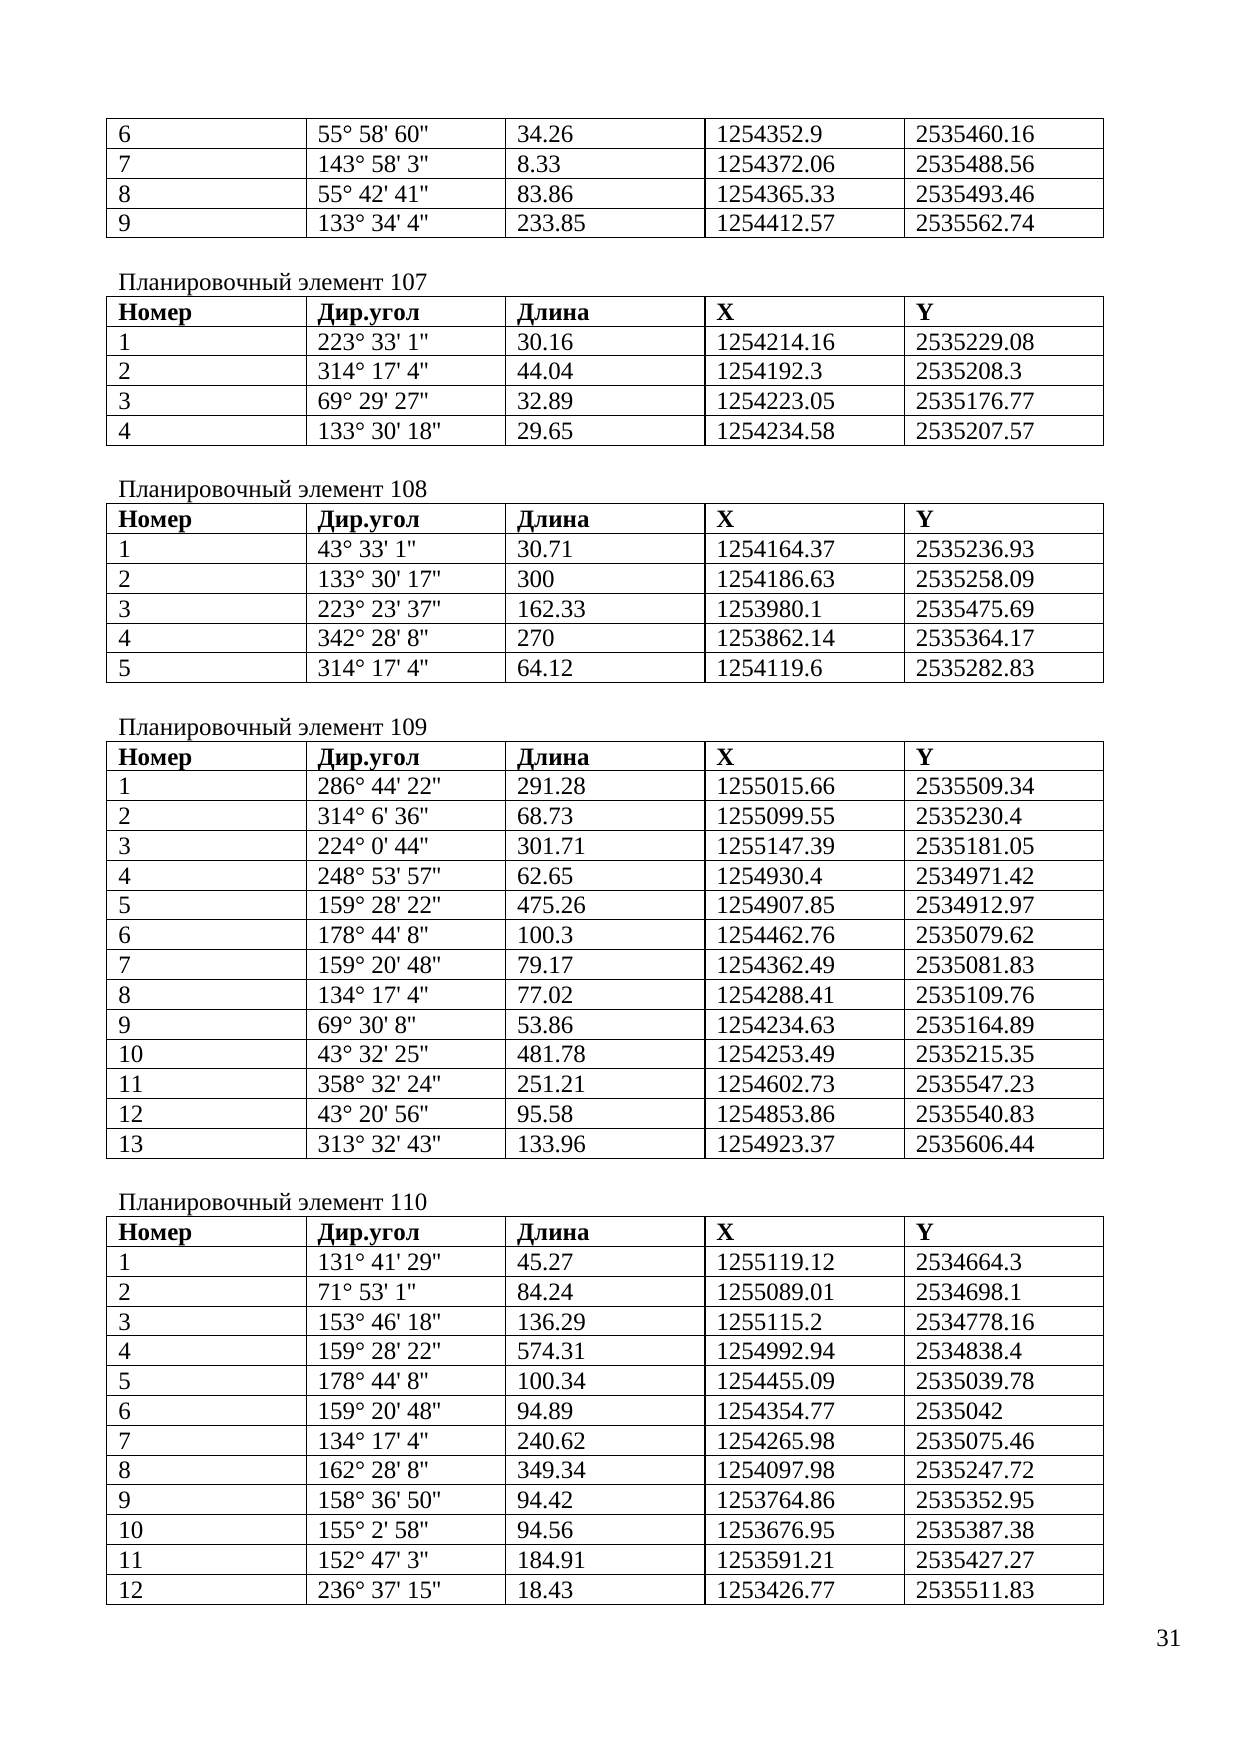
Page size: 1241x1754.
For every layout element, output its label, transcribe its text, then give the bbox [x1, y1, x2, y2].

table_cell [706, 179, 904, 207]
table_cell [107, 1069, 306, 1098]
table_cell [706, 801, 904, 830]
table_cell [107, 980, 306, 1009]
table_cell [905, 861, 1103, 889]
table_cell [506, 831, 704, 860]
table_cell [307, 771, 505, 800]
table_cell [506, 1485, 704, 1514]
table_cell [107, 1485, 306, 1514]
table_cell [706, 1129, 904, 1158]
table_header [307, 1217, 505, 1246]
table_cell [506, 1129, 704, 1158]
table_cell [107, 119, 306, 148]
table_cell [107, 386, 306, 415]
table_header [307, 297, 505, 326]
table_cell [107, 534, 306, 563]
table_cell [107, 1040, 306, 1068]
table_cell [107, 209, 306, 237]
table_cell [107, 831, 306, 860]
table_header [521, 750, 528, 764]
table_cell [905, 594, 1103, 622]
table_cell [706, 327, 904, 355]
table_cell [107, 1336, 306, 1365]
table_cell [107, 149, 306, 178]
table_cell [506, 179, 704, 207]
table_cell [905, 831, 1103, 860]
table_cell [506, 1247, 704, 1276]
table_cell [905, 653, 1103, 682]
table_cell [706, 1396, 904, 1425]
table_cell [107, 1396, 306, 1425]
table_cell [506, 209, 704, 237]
text Планировочный элемент 108 [118, 474, 1181, 503]
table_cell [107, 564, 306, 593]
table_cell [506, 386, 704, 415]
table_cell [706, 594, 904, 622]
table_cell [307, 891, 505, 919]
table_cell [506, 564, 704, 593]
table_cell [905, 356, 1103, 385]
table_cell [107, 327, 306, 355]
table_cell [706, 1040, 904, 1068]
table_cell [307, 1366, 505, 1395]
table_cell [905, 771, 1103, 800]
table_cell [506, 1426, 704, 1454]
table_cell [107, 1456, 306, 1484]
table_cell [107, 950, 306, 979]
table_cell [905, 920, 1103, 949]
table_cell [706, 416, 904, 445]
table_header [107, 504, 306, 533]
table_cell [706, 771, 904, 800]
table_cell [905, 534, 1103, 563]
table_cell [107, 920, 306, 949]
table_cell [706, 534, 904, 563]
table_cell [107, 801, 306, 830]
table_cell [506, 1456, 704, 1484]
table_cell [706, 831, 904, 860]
text Планировочный элемент 107 [118, 267, 1181, 296]
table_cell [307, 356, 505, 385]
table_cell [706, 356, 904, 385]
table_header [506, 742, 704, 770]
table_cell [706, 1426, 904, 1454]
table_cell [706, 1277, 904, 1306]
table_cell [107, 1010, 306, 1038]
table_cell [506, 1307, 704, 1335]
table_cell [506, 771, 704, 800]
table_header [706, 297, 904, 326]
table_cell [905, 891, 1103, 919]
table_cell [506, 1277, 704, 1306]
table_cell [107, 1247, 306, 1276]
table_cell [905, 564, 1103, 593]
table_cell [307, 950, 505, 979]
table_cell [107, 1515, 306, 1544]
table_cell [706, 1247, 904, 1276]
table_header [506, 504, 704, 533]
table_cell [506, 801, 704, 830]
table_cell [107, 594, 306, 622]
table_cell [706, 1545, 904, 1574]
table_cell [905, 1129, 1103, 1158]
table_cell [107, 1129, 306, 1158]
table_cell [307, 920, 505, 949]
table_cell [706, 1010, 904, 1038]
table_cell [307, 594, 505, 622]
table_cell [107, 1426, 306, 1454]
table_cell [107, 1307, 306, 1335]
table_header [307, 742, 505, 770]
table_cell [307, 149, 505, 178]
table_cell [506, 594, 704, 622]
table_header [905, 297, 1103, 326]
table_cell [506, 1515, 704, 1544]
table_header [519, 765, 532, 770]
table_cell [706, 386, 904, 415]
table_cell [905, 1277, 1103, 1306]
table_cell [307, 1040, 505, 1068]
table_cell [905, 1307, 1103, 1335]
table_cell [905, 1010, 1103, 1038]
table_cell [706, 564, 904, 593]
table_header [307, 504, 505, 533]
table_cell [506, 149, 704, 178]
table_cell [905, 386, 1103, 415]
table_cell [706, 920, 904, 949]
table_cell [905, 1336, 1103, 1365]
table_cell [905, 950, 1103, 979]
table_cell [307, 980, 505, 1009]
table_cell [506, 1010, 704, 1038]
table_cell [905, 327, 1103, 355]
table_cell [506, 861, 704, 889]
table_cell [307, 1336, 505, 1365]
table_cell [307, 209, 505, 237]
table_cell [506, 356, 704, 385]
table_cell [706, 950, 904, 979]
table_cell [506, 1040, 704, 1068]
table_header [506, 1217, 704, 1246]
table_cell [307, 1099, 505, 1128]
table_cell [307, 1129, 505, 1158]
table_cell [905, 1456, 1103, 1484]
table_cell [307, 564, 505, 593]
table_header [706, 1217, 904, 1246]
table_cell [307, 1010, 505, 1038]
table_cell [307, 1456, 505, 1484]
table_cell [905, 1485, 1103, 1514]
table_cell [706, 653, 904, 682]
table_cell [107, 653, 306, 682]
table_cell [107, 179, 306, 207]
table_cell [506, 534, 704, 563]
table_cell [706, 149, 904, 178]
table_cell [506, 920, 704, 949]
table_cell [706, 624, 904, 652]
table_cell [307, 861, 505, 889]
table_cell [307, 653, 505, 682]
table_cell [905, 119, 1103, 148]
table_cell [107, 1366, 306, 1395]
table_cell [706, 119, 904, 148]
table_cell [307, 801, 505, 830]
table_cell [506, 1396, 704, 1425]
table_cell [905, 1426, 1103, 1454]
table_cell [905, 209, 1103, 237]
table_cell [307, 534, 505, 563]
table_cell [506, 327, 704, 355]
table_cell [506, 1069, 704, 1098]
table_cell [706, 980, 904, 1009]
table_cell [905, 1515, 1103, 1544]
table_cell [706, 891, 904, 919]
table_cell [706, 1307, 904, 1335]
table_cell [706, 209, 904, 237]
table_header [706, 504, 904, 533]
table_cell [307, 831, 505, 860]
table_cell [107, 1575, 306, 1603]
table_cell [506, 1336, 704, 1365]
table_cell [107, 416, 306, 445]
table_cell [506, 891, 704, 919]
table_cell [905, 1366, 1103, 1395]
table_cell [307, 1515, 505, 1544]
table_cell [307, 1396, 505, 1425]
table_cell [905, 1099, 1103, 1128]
text Планировочный элемент 109 [118, 712, 1181, 741]
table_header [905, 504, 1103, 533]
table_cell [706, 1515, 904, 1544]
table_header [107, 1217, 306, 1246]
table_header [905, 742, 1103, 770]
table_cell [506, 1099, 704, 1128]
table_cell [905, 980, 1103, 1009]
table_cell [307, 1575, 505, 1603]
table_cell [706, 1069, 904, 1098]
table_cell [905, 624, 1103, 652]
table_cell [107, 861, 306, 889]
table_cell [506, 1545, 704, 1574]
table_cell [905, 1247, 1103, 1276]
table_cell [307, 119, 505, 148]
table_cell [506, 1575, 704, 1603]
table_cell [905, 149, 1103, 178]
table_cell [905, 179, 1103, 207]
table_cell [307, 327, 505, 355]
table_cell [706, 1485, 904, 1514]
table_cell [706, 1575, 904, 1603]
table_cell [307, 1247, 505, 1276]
text Планировочный элемент 110 [118, 1187, 1181, 1216]
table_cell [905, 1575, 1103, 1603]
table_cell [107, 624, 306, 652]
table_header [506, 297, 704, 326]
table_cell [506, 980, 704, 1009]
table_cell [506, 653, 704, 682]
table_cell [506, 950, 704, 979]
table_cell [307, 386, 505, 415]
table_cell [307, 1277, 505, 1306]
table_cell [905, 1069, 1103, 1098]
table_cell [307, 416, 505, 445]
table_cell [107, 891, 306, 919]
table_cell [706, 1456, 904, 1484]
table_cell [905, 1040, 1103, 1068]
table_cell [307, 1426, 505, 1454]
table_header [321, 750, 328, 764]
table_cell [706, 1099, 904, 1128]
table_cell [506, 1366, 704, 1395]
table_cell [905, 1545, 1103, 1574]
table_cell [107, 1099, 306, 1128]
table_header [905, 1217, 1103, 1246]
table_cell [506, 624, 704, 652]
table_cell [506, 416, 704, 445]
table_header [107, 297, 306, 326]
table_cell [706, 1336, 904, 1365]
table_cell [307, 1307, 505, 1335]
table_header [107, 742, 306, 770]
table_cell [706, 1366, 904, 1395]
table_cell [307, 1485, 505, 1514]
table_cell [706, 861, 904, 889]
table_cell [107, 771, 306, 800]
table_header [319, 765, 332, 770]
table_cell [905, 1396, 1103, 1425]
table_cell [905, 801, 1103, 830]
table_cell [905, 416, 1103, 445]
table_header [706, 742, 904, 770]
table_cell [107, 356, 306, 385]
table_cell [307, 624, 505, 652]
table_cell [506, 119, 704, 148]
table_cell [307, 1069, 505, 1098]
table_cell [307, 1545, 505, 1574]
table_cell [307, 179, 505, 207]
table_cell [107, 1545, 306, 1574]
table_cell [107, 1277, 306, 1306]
